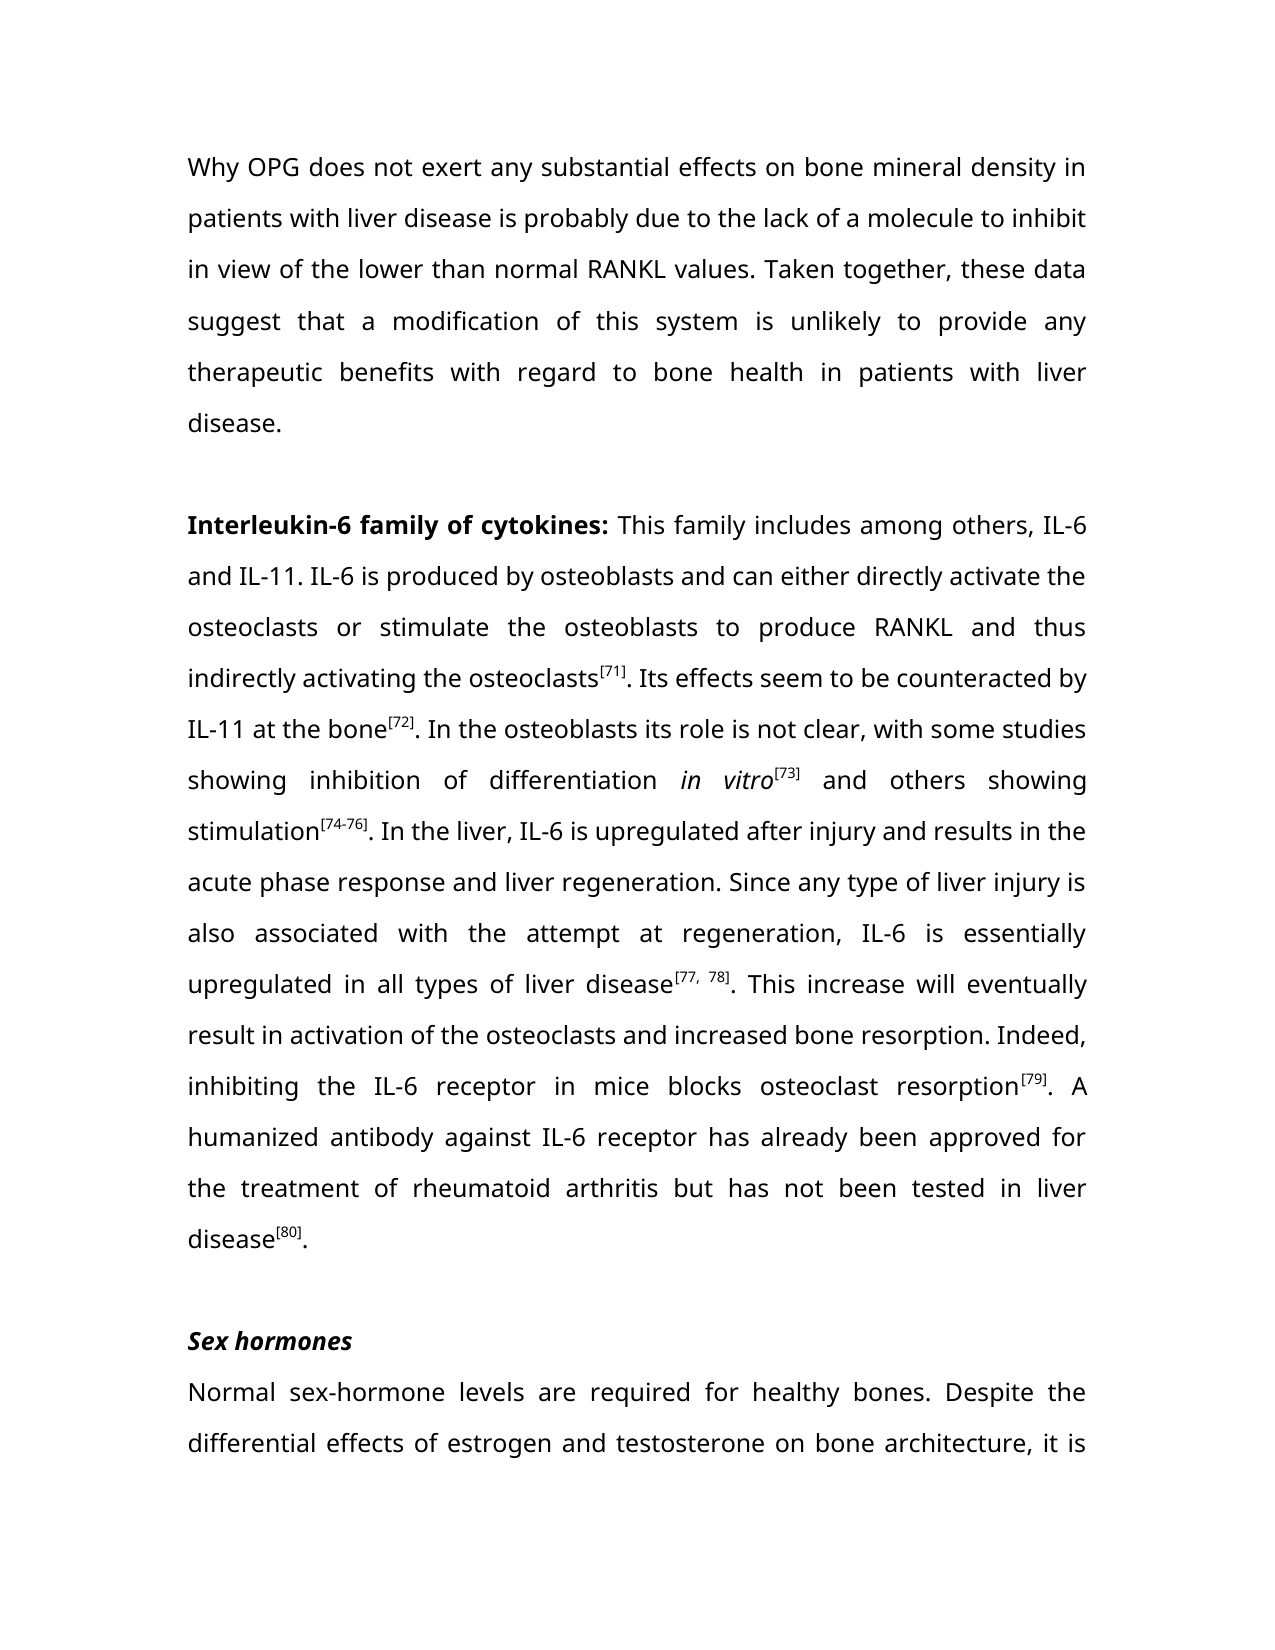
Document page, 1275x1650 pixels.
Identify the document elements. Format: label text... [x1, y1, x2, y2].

text Sex hormones [187, 1324, 1087, 1358]
text Interleukin-6 family of cytokines: This family includes among others, IL-6 and IL-11. IL-6 is produced by osteoblasts and can either directly activate the osteoclasts or stimulate the osteoblasts to produce RANKL and thus indirectly activating the osteoclasts[71]. Its effects seem to be counteracted by IL-11 at the bone[72]. In the osteoblasts its role is not clear, with some studies showing inhibition of differentiation in vitro[73] and others showing stimulation[74-76]. In the liver, IL-6 is upregulated after injury and results in the acute phase response and liver regeneration. Since any type of liver injury is also associated with the attempt at regeneration, IL-6 is essentially upregulated in all types of liver disease[77, 78]. This increase will eventually result in activation of the osteoclasts and increased bone resorption. Indeed, inhibiting the IL-6 receptor in mice blocks osteoclast resorption[79]. A humanized antibody against IL-6 receptor has already been approved for the treatment of rheumatoid arthritis but has not been tested in liver disease[80]. [187, 507, 1087, 1256]
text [187, 1375, 1087, 1460]
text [187, 150, 1087, 439]
